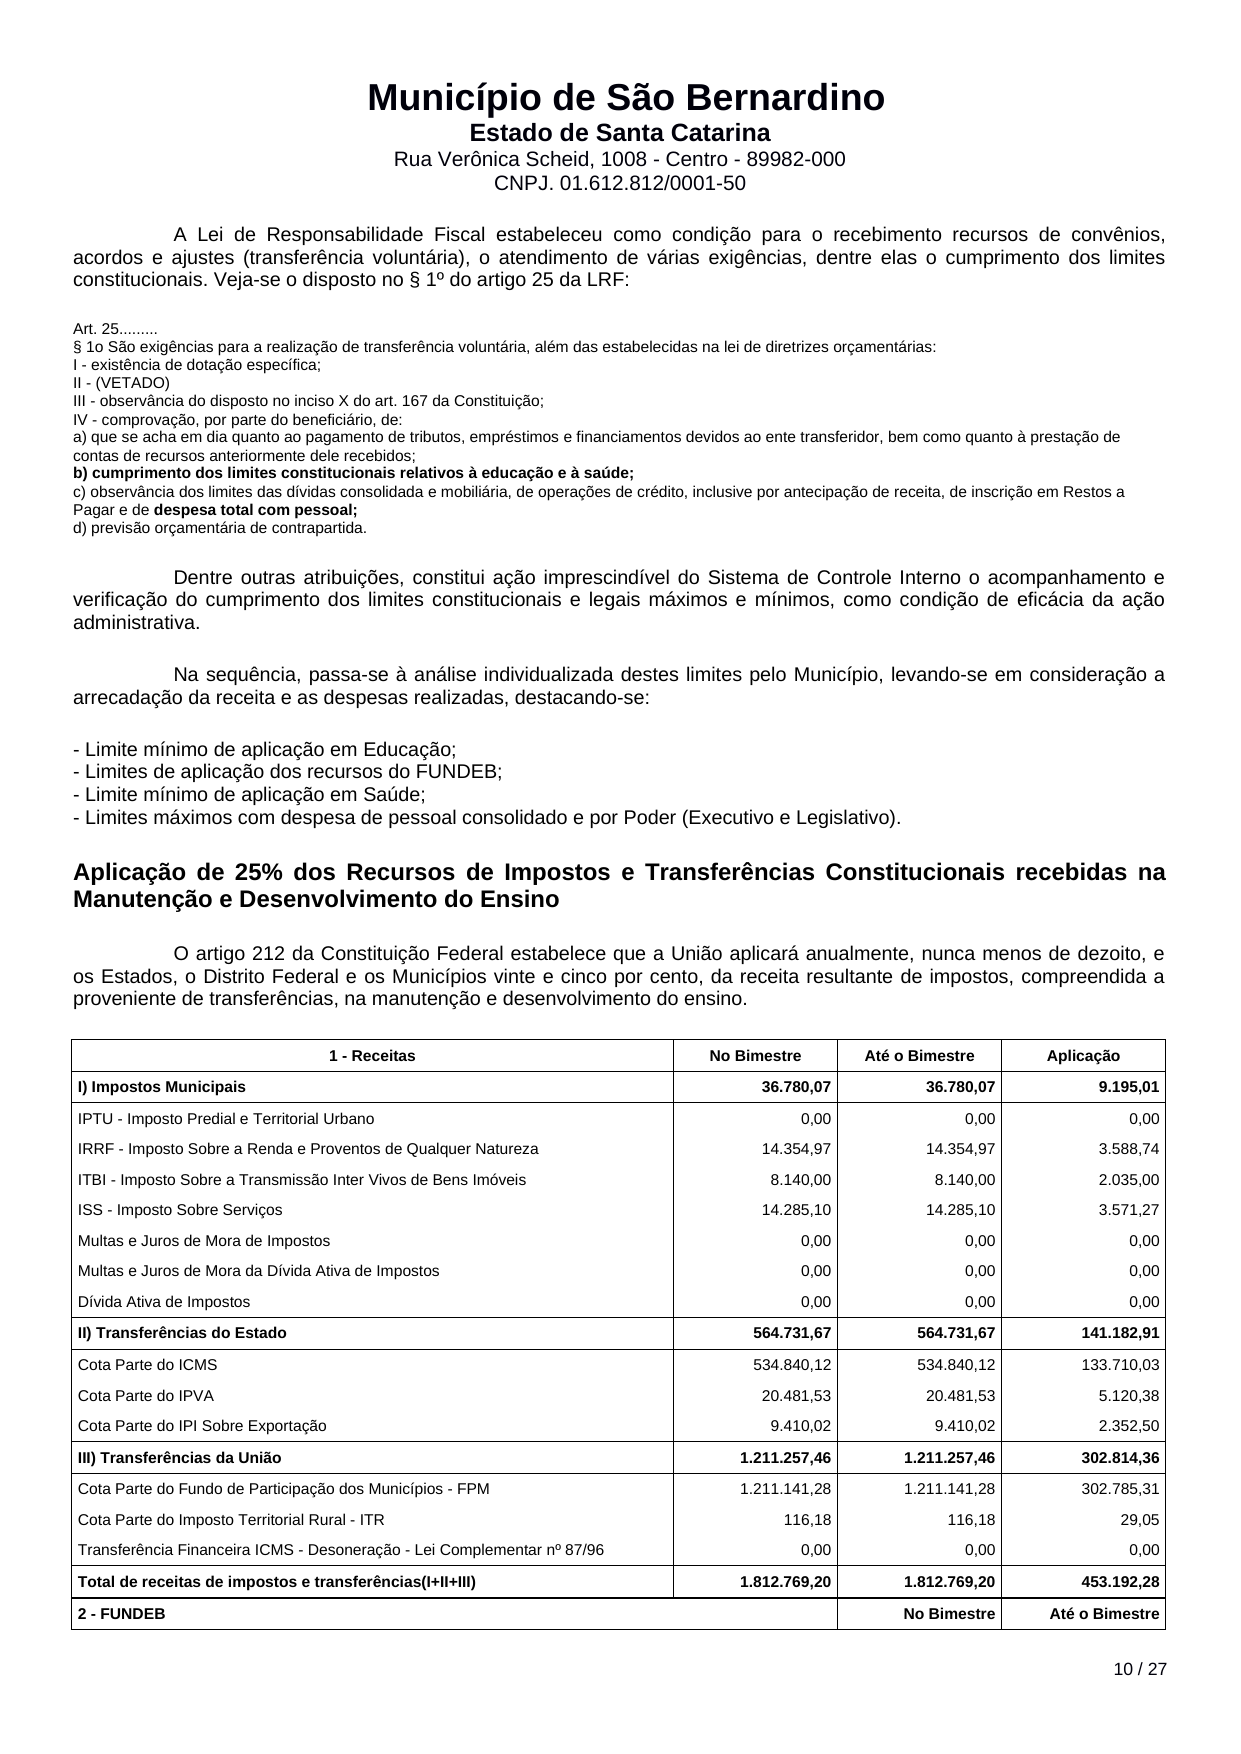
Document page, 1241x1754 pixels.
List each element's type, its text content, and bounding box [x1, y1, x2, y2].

table_cell 5.120,38 [1002, 1380, 1165, 1411]
text Aplicação de 25% dos Recursos de Impostos e Transferências Constitucionais recebidas na Manutenção e Desenvolvimento do Ensino [73, 857, 1167, 913]
table_cell 0,00 [838, 1103, 1001, 1134]
table_cell 2.035,00 [1002, 1164, 1165, 1195]
table_cell IRRF - Imposto Sobre a Renda e Proventos de Qualquer Natureza [72, 1134, 673, 1164]
table_cell Dívida Ativa de Impostos [72, 1286, 673, 1317]
table_cell 0,00 [1002, 1286, 1165, 1317]
text Art. 25......... § 1o São exigências para a realização de transferência voluntária, além das estabelecidas na lei de diretrizes orçamentárias: I - existência de dotação específica; II - (VETADO) III - observância do disposto no inciso X do art. 167 da Constituição; IV - comprovação, por parte do beneficiário, de: a) que se acha em dia quanto ao pagamento de tributos, empréstimos e financiamentos devidos ao ente transferidor, bem como quanto à prestação de contas de recursos anteriormente dele recebidos; b) cumprimento dos limites constitucionais relativos à educação e à saúde; c) observância dos limites das dívidas consolidada e mobiliária, de operações de crédito, inclusive por antecipação de receita, de inscrição em Restos a Pagar e de despesa total com pessoal; d) previsão orçamentária de contrapartida. [73, 320, 1167, 536]
table_cell 0,00 [838, 1225, 1001, 1256]
table_cell 0,00 [674, 1225, 837, 1256]
table_cell 8.140,00 [838, 1164, 1001, 1195]
table_cell 0,00 [1002, 1535, 1165, 1565]
table_cell 14.285,10 [674, 1195, 837, 1225]
table_header No Bimestre [838, 1599, 1001, 1629]
table_cell 36.780,07 [838, 1072, 1001, 1102]
table_cell 9.195,01 [1002, 1072, 1165, 1102]
table_header Aplicação [1002, 1040, 1165, 1071]
table_cell 0,00 [1002, 1103, 1165, 1134]
table_cell I) Impostos Municipais [72, 1072, 673, 1102]
table_cell III) Transferências da União [72, 1442, 673, 1473]
table_cell 0,00 [1002, 1256, 1165, 1286]
table_cell 0,00 [674, 1535, 837, 1565]
table_cell Multas e Juros de Mora da Dívida Ativa de Impostos [72, 1256, 673, 1286]
table_cell 302.785,31 [1002, 1474, 1165, 1504]
table_cell IPTU - Imposto Predial e Territorial Urbano [72, 1103, 673, 1134]
table_cell 0,00 [674, 1256, 837, 1286]
table_cell 14.354,97 [674, 1134, 837, 1164]
table_cell 534.840,12 [674, 1350, 837, 1380]
table_cell 29,05 [1002, 1504, 1165, 1535]
table_cell 3.571,27 [1002, 1195, 1165, 1225]
table_cell 8.140,00 [674, 1164, 837, 1195]
table_cell II) Transferências do Estado [72, 1318, 673, 1348]
table_cell Transferência Financeira ICMS - Desoneração - Lei Complementar nº 87/96 [72, 1535, 673, 1565]
table_cell 302.814,36 [1002, 1442, 1165, 1473]
table_cell 133.710,03 [1002, 1350, 1165, 1380]
table_cell 564.731,67 [838, 1318, 1001, 1348]
table_cell 1.211.257,46 [674, 1442, 837, 1473]
table_cell 0,00 [838, 1256, 1001, 1286]
table_cell 3.588,74 [1002, 1134, 1165, 1164]
table_cell 0,00 [838, 1535, 1001, 1565]
table_cell 1.812.769,20 [838, 1566, 1001, 1597]
table_header 1 - Receitas [72, 1040, 673, 1071]
table_cell 0,00 [674, 1103, 837, 1134]
table_cell 9.410,02 [674, 1411, 837, 1441]
table_cell 1.211.257,46 [838, 1442, 1001, 1473]
table_cell Total de receitas de impostos e transferências(I+II+III) [72, 1566, 673, 1597]
table_cell 20.481,53 [674, 1380, 837, 1411]
table_cell 1.211.141,28 [838, 1474, 1001, 1504]
table_cell 116,18 [674, 1504, 837, 1535]
table_cell 14.285,10 [838, 1195, 1001, 1225]
table_header Até o Bimestre [1002, 1599, 1165, 1629]
table_cell ITBI - Imposto Sobre a Transmissão Inter Vivos de Bens Imóveis [72, 1164, 673, 1195]
table_cell 1.812.769,20 [674, 1566, 837, 1597]
table_cell 116,18 [838, 1504, 1001, 1535]
table_cell 9.410,02 [838, 1411, 1001, 1441]
table_cell 36.780,07 [674, 1072, 837, 1102]
table_cell Cota Parte do ICMS [72, 1350, 673, 1380]
text - Limite mínimo de aplicação em Educação; - Limites de aplicação dos recursos do FUNDEB; - Limite mínimo de aplicação em Saúde; - Limites máximos com despesa de pessoal consolidado e por Poder (Executivo e Legislativo). [73, 737, 1167, 828]
table_cell 534.840,12 [838, 1350, 1001, 1380]
table_cell 14.354,97 [838, 1134, 1001, 1164]
text Na sequência, passa-se à análise individualizada destes limites pelo Município, levando-se em consideração a arrecadação da receita e as despesas realizadas, destacando-se: [73, 663, 1167, 708]
table_cell 453.192,28 [1002, 1566, 1165, 1597]
table_cell Cota Parte do IPI Sobre Exportação [72, 1411, 673, 1441]
table_cell 564.731,67 [674, 1318, 837, 1348]
table_header 2 - FUNDEB [72, 1599, 837, 1629]
table_cell Multas e Juros de Mora de Impostos [72, 1225, 673, 1256]
table_cell 0,00 [674, 1286, 837, 1317]
text Dentre outras atribuições, constitui ação imprescindível do Sistema de Controle Interno o acompanhamento e verificação do cumprimento dos limites constitucionais e legais máximos e mínimos, como condição de eficácia da ação administrativa. [73, 566, 1167, 634]
table_cell Cota Parte do Fundo de Participação dos Municípios - FPM [72, 1474, 673, 1504]
table_header Até o Bimestre [838, 1040, 1001, 1071]
table_cell 2.352,50 [1002, 1411, 1165, 1441]
table_cell 1.211.141,28 [674, 1474, 837, 1504]
table_cell ISS - Imposto Sobre Serviços [72, 1195, 673, 1225]
table_cell Cota Parte do IPVA [72, 1380, 673, 1411]
table_cell 0,00 [1002, 1225, 1165, 1256]
table_cell 20.481,53 [838, 1380, 1001, 1411]
text A Lei de Responsabilidade Fiscal estabeleceu como condição para o recebimento recursos de convênios, acordos e ajustes (transferência voluntária), o atendimento de várias exigências, dentre elas o cumprimento dos limites constitucionais. Veja-se o disposto no § 1º do artigo 25 da LRF: [73, 223, 1167, 291]
table_cell 0,00 [838, 1286, 1001, 1317]
text O artigo 212 da Constituição Federal estabelece que a União aplicará anualmente, nunca menos de dezoito, e os Estados, o Distrito Federal e os Municípios vinte e cinco por cento, da receita resultante de impostos, compreendida a proveniente de transferências, na manutenção e desenvolvimento do ensino. [73, 942, 1167, 1010]
table_cell Cota Parte do Imposto Territorial Rural - ITR [72, 1504, 673, 1535]
table_cell 141.182,91 [1002, 1318, 1165, 1348]
table_header No Bimestre [674, 1040, 837, 1071]
